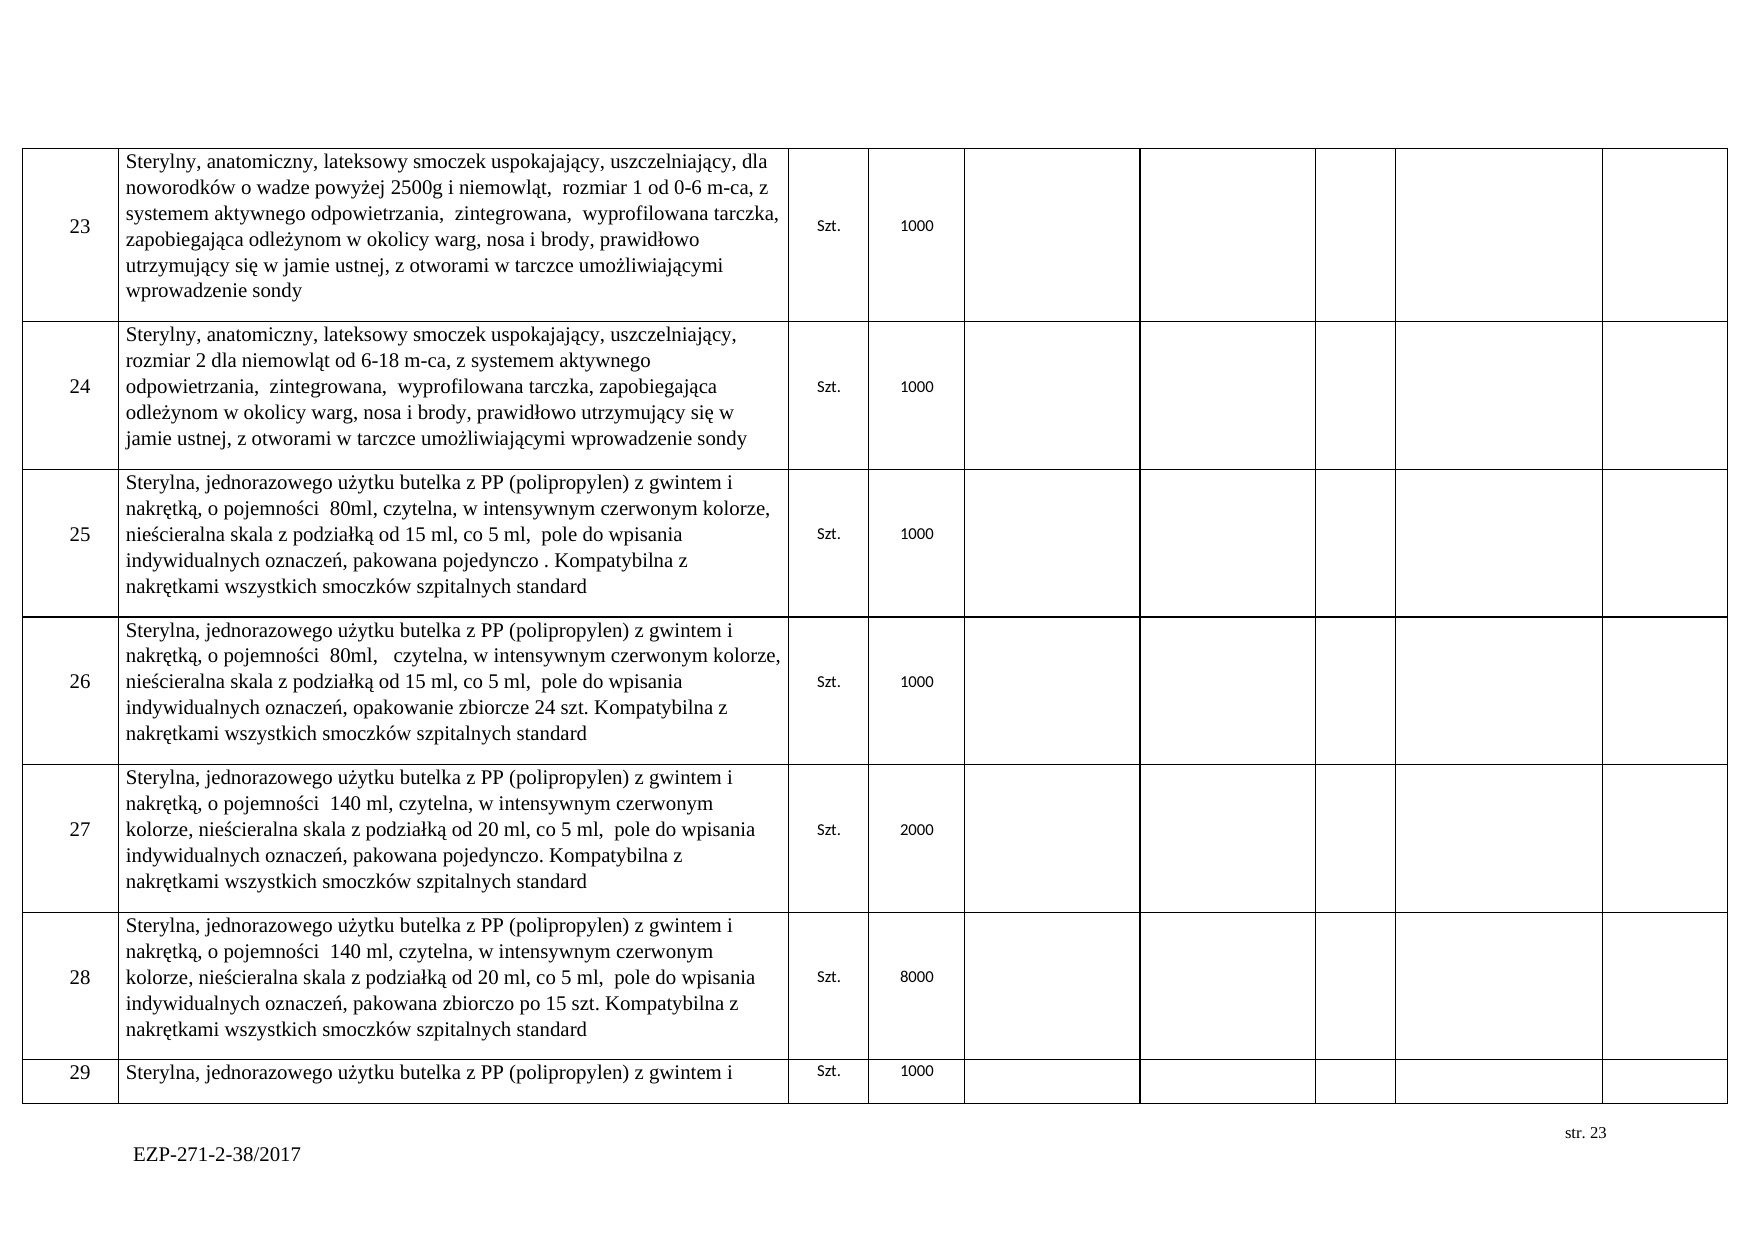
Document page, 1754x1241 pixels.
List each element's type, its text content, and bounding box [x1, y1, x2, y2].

table_cell [965, 765, 1139, 912]
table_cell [119, 1060, 788, 1103]
table_cell [1396, 765, 1602, 912]
table_cell 27 [23, 765, 118, 912]
table_cell [1141, 149, 1315, 321]
table_cell [1316, 322, 1395, 469]
table_cell 1000 [869, 1060, 964, 1103]
table_cell [1141, 470, 1315, 616]
table_cell Sterylna, jednorazowego użytku butelka z PP (polipropylen) z gwintem i nakrętką, o pojemności 140 ml, czytelna, w intensywnym czerwonym kolorze, nieścieralna skala z podziałką od 20 ml, co 5 ml, pole do wpisania indywidualnych oznaczeń, pakowana zbiorczo po 15 szt. Kompatybilna z nakrętkami wszystkich smoczków szpitalnych standard [119, 913, 788, 1059]
table_cell [1316, 149, 1395, 321]
table_cell Szt. [789, 1060, 868, 1103]
table_cell [1603, 618, 1727, 764]
table_cell [1396, 322, 1602, 469]
table_cell [1396, 1060, 1602, 1103]
table_cell [1316, 765, 1395, 912]
table_cell 24 [23, 322, 118, 469]
table_cell [1603, 1060, 1727, 1103]
table_cell [1603, 149, 1727, 321]
table_cell [965, 618, 1139, 764]
table_cell 1000 [869, 149, 964, 321]
table_cell [1316, 913, 1395, 1059]
table_cell Szt. [789, 322, 868, 469]
table_cell 26 [23, 618, 118, 764]
table_cell Szt. [789, 618, 868, 764]
table_cell Szt. [789, 913, 868, 1059]
table_cell [965, 1060, 1139, 1103]
table_cell 23 [23, 149, 118, 321]
table_cell [965, 322, 1139, 469]
table_cell [1141, 618, 1315, 764]
table_cell 1000 [869, 618, 964, 764]
table_cell 28 [23, 913, 118, 1059]
table_cell 25 [23, 470, 118, 616]
table_cell [965, 149, 1139, 321]
table_cell [1141, 322, 1315, 469]
table_cell 1000 [869, 322, 964, 469]
table_cell 8000 [869, 913, 964, 1059]
table_cell [965, 470, 1139, 616]
table_cell Sterylny, anatomiczny, lateksowy smoczek uspokajający, uszczelniający, dla noworodków o wadze powyżej 2500g i niemowląt, rozmiar 1 od 0-6 m-ca, z systemem aktywnego odpowietrzania, zintegrowana, wyprofilowana tarczka, zapobiegająca odleżynom w okolicy warg, nosa i brody, prawidłowo utrzymujący się w jamie ustnej, z otworami w tarczce umożliwiającymi wprowadzenie sondy [119, 149, 788, 321]
table_cell Sterylna, jednorazowego użytku butelka z PP (polipropylen) z gwintem i nakrętką, o pojemności 80ml, czytelna, w intensywnym czerwonym kolorze, nieścieralna skala z podziałką od 15 ml, co 5 ml, pole do wpisania indywidualnych oznaczeń, pakowana pojedynczo . Kompatybilna z nakrętkami wszystkich smoczków szpitalnych standard [119, 470, 788, 616]
table_cell [1141, 913, 1315, 1059]
table_cell [1316, 1060, 1395, 1103]
table_cell Szt. [789, 470, 868, 616]
table_cell [1603, 765, 1727, 912]
table_cell [1396, 149, 1602, 321]
table_cell [1141, 765, 1315, 912]
table_cell 29 [23, 1060, 118, 1103]
table_cell 1000 [869, 470, 964, 616]
table_cell [965, 913, 1139, 1059]
table_cell [1396, 470, 1602, 616]
table_cell [1603, 470, 1727, 616]
table_cell Szt. [789, 149, 868, 321]
table_cell Sterylna, jednorazowego użytku butelka z PP (polipropylen) z gwintem i nakrętką, o pojemności 80ml, czytelna, w intensywnym czerwonym kolorze, nieścieralna skala z podziałką od 15 ml, co 5 ml, pole do wpisania indywidualnych oznaczeń, opakowanie zbiorcze 24 szt. Kompatybilna z nakrętkami wszystkich smoczków szpitalnych standard [119, 618, 788, 764]
table_cell Szt. [789, 765, 868, 912]
table_cell Sterylna, jednorazowego użytku butelka z PP (polipropylen) z gwintem i nakrętką, o pojemności 140 ml, czytelna, w intensywnym czerwonym kolorze, nieścieralna skala z podziałką od 20 ml, co 5 ml, pole do wpisania indywidualnych oznaczeń, pakowana pojedynczo. Kompatybilna z nakrętkami wszystkich smoczków szpitalnych standard [119, 765, 788, 912]
table_cell [1141, 1060, 1315, 1103]
table_cell [1396, 913, 1602, 1059]
table_cell [1316, 618, 1395, 764]
table_cell [1396, 618, 1602, 764]
table_cell [1603, 322, 1727, 469]
table_cell [1316, 470, 1395, 616]
table_cell 2000 [869, 765, 964, 912]
table_cell Sterylny, anatomiczny, lateksowy smoczek uspokajający, uszczelniający, rozmiar 2 dla niemowląt od 6-18 m-ca, z systemem aktywnego odpowietrzania, zintegrowana, wyprofilowana tarczka, zapobiegająca odleżynom w okolicy warg, nosa i brody, prawidłowo utrzymujący się w jamie ustnej, z otworami w tarczce umożliwiającymi wprowadzenie sondy [119, 322, 788, 469]
table_cell [1603, 913, 1727, 1059]
